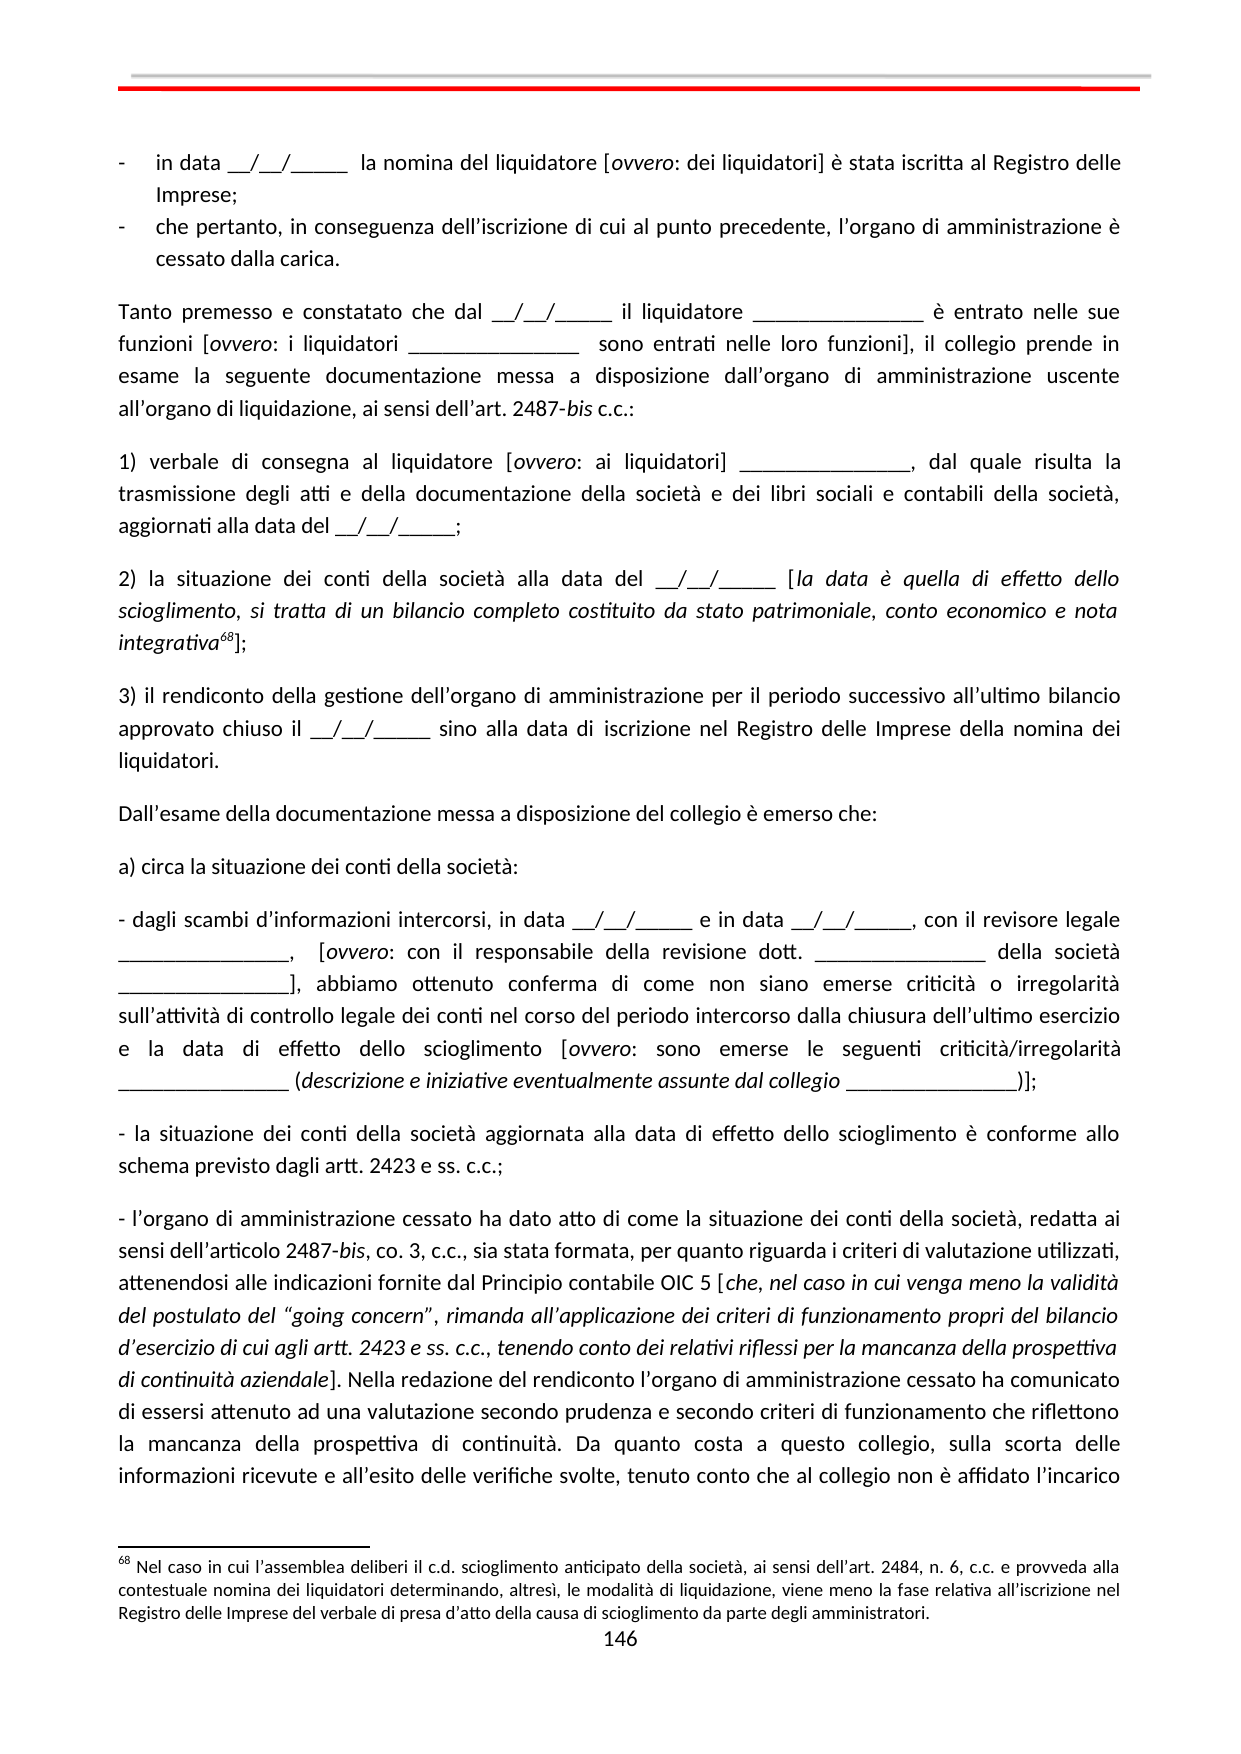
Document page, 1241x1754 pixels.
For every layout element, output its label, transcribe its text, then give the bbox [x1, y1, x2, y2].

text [118, 1204, 1122, 1490]
list che pertanto, in conseguenza dell’iscrizione di cui al punto precedente, l’organo di amministrazione è cessato dalla carica. [118, 212, 1122, 272]
text Dall’esame della documentazione messa a disposizione del collegio è emerso che: [118, 799, 1122, 827]
list in data __/__/_____ la nomina del liquidatore [ovvero: dei liquidatori] è stata iscritta al Registro delle Imprese; [118, 148, 1122, 208]
text 3) il rendiconto della gestione dell’organo di amministrazione per il periodo successivo all’ultimo bilancio approvato chiuso il __/__/_____ sino alla data di iscrizione nel Registro delle Imprese della nomina dei liquidatori. [118, 682, 1122, 774]
text - dagli scambi d’informazioni intercorsi, in data __/__/_____ e in data __/__/_____, con il revisore legale _______________, [ovvero: con il responsabile della revisione dott. _______________ della società _______________], abbiamo ottenuto conferma di come non siano emerse criticità o irregolarità sull’attività di controllo legale dei conti nel corso del periodo intercorso dalla chiusura dell’ultimo esercizio e la data di effetto dello scioglimento [ovvero: sono emerse le seguenti criticità/irregolarità _______________ (descrizione e iniziative eventualmente assunte dal collegio _______________)]; [118, 905, 1122, 1094]
text a) circa la situazione dei conti della società: [118, 852, 1122, 880]
text 1) verbale di consegna al liquidatore [ovvero: ai liquidatori] _______________, dal quale risulta la trasmissione degli atti e della documentazione della società e dei libri sociali e contabili della società, aggiornati alla data del __/__/_____; [118, 447, 1122, 539]
text Tanto premesso e constatato che dal __/__/_____ il liquidatore _______________ è entrato nelle sue funzioni [ovvero: i liquidatori _______________ sono entrati nelle loro funzioni], il collegio prende in esame la seguente documentazione messa a disposizione dall’organo di amministrazione uscente all’organo di liquidazione, ai sensi dell’art. 2487-bis c.c.: [118, 297, 1122, 422]
text - la situazione dei conti della società aggiornata alla data di effetto dello scioglimento è conforme allo schema previsto dagli artt. 2423 e ss. c.c.; [118, 1119, 1122, 1179]
text 2) la situazione dei conti della società alla data del __/__/_____ [la data è quella di effetto dello scioglimento, si tratta di un bilancio completo costituito da stato patrimoniale, conto economico e nota integrativa]; [118, 564, 1122, 657]
